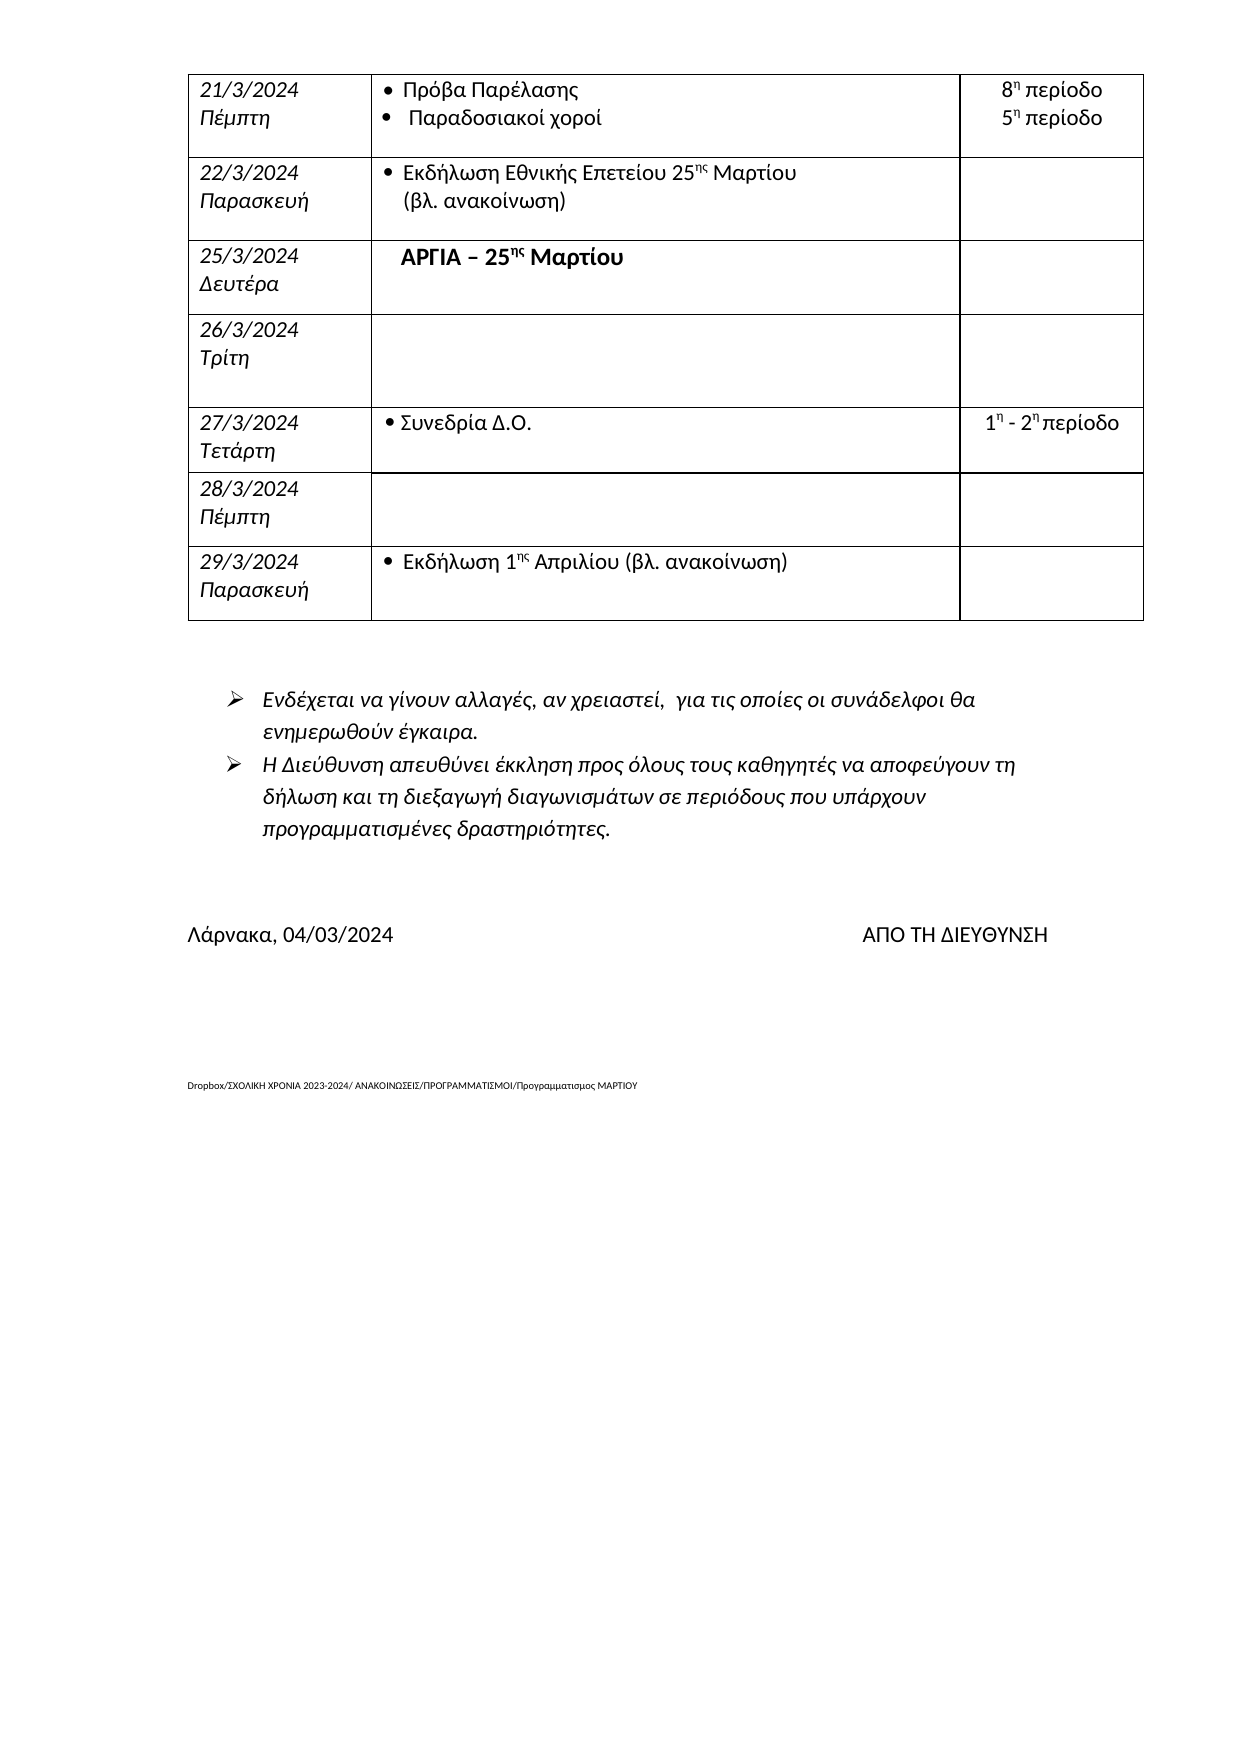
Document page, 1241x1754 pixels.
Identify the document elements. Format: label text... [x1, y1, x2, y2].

table_cell [961, 241, 1143, 314]
text Dropbox/ΣΧΟΛΙΚΗ ΧΡΟΝΙΑ 2023-2024/ ΑΝΑΚΟΙΝΩΣΕΙΣ/ΠΡΟΓΡΑΜΜΑΤΙΣΜΟΙ/Προγραμματισμος ΜΑΡΤΙΟΥ [187, 1079, 1053, 1092]
text Λάρνακα, 04/03/2024 ΑΠΟ ΤΗ ΔΙΕΥΘΥΝΣΗ [187, 920, 1053, 948]
table_cell 25/3/2024 Δευτέρα [189, 241, 371, 314]
table_cell Εκδήλωση 1ης Απριλίου (βλ. ανακοίνωση) [372, 547, 959, 620]
table_cell [961, 474, 1143, 546]
list Η Διεύθυνση απευθύνει έκκληση προς όλους τους καθηγητές να αποφεύγουν τη δήλωση και τη διεξαγωγή διαγωνισμάτων σε περιόδους που υπάρχουν προγραμματισμένες δραστηριότητες. [225, 750, 1053, 842]
table_cell 27/3/2024 Τετάρτη [189, 408, 371, 472]
table_cell Εκδήλωση Εθνικής Επετείου 25ης Μαρτίου (βλ. ανακοίνωση) [372, 158, 959, 240]
table_cell 8η περίοδο 5η περίοδο [961, 75, 1143, 157]
table_cell 28/3/2024 Πέμπτη [189, 473, 371, 546]
list Ενδέχεται να γίνουν αλλαγές, αν χρειαστεί, για τις οποίες οι συνάδελφοι θα ενημερωθούν έγκαιρα. [225, 685, 1053, 746]
table_cell 21/3/2024 Πέμπτη [189, 75, 371, 157]
table_cell [961, 547, 1143, 620]
table_cell [961, 315, 1143, 407]
table_cell [372, 474, 959, 546]
table_cell 22/3/2024 Παρασκευή [189, 158, 371, 240]
table_cell [372, 315, 959, 407]
table_cell 26/3/2024 Τρίτη [189, 315, 371, 407]
table_cell [961, 158, 1143, 240]
table_cell ΑΡΓΙΑ – 25ης Μαρτίου [372, 241, 959, 314]
table_cell 29/3/2024 Παρασκευή [189, 547, 371, 620]
table_cell 1η - 2η περίοδο [961, 408, 1143, 472]
table_cell • Πρόβα Παρέλασης Παραδοσιακοί χοροί [372, 75, 959, 157]
table_cell Συνεδρία Δ.Ο. [372, 408, 959, 472]
